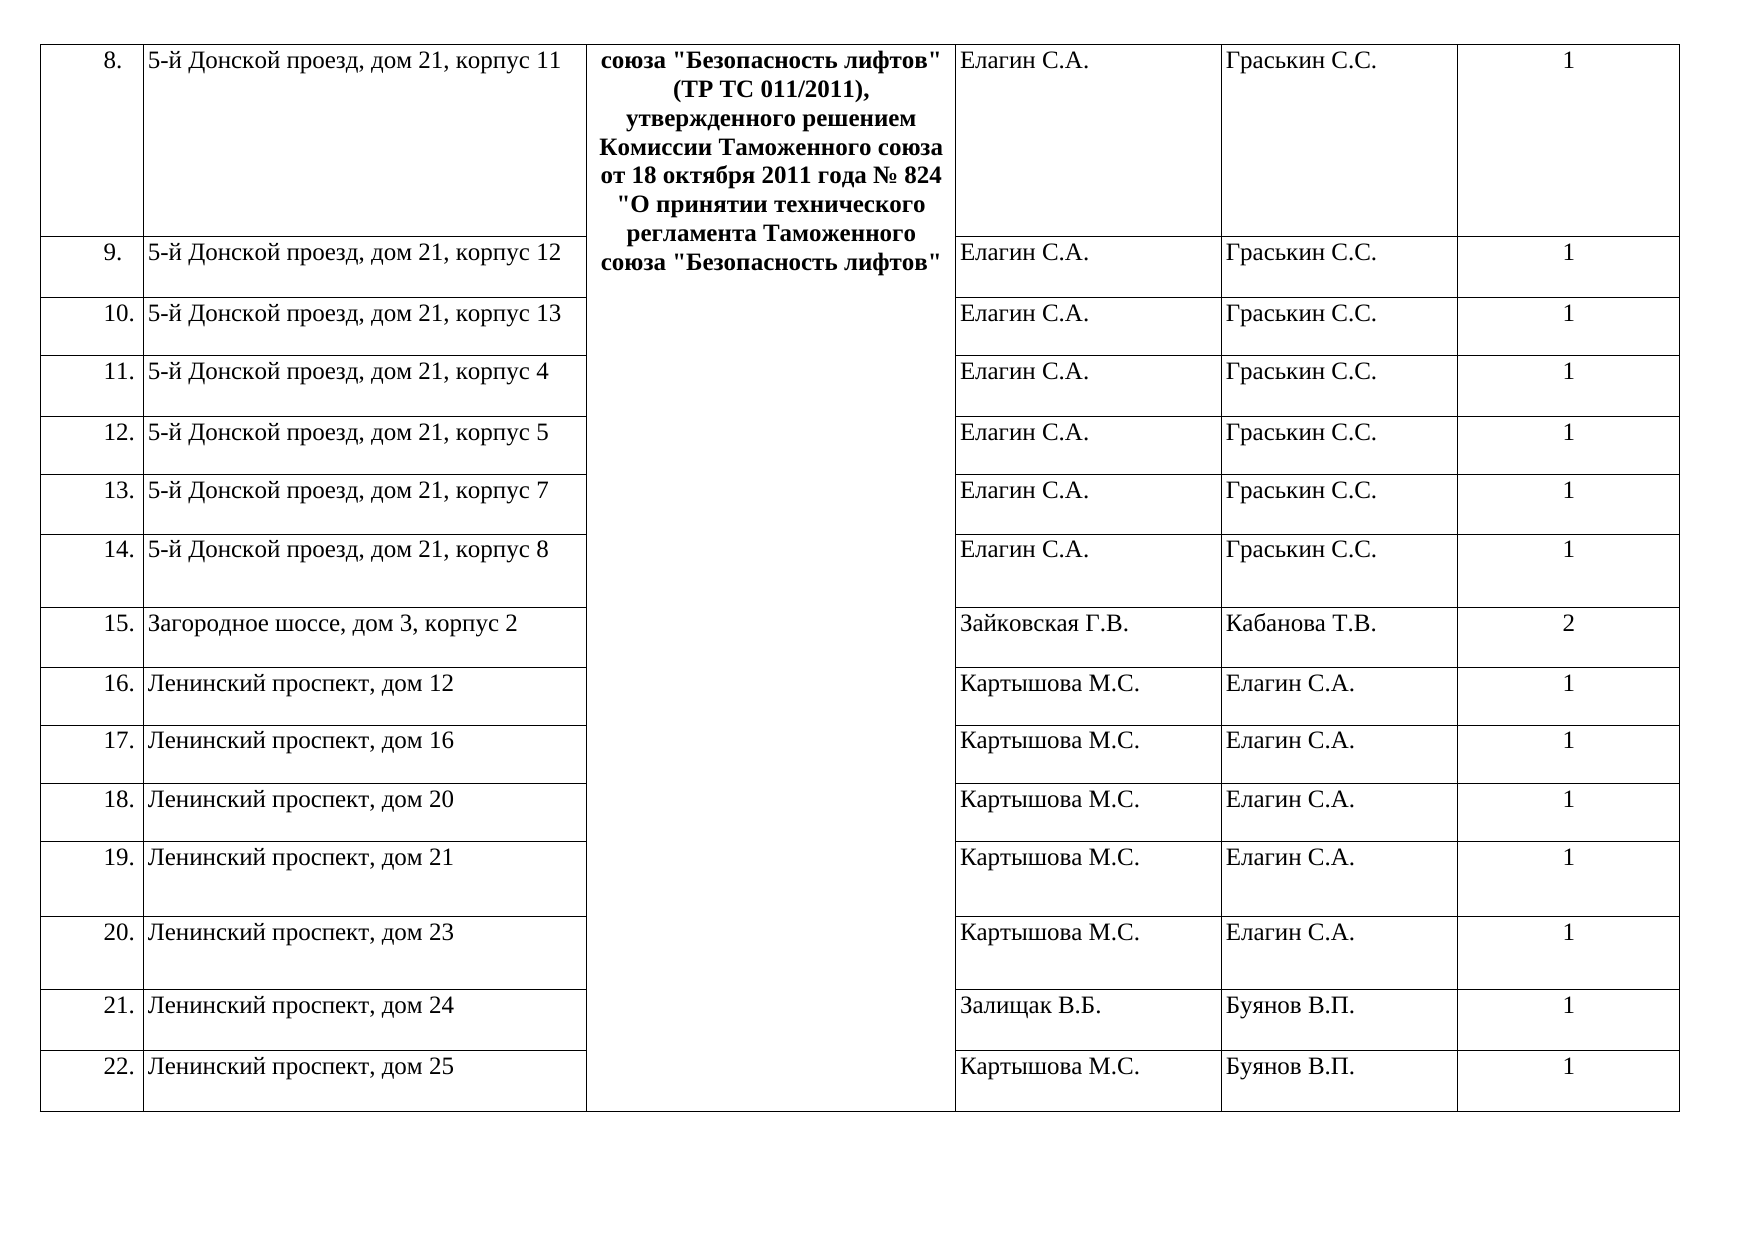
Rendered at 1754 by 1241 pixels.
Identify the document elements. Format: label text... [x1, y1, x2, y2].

table_cell Картышова М.С. [956, 842, 1221, 916]
table_cell Граськин С.С. [1222, 535, 1457, 607]
table_cell Картышова М.С. [956, 668, 1221, 724]
table_cell 5-й Донской проезд, дом 21, корпус 13 [144, 298, 586, 355]
table_cell Елагин С.А. [956, 475, 1221, 533]
table_cell Граськин С.С. [1222, 298, 1457, 355]
table_cell Ленинский проспект, дом 16 [144, 726, 586, 783]
table_cell [41, 990, 143, 1050]
table_cell 1 [1458, 842, 1679, 916]
table_cell [139, 298, 143, 355]
table_cell Зайковская Г.В. [956, 608, 1221, 667]
table_cell Елагин С.А. [956, 45, 1221, 236]
table_cell Кабанова Т.В. [1222, 608, 1457, 667]
table_cell [41, 668, 103, 724]
table_cell Елагин С.А. [956, 356, 1221, 416]
table_cell 5-й Донской проезд, дом 21, корпус 5 [144, 417, 586, 474]
table_cell Ленинский проспект, дом 12 [144, 668, 586, 724]
table_cell Елагин С.А. [956, 417, 1221, 474]
table_cell [41, 535, 143, 607]
table_cell Елагин С.А. [956, 535, 1221, 607]
table_cell Картышова М.С. [956, 784, 1221, 841]
table_cell [41, 917, 143, 989]
table_cell [41, 784, 103, 841]
table_cell Буянов В.П. [1222, 1051, 1457, 1111]
table_cell Загородное шоссе, дом 3, корпус 2 [144, 608, 586, 667]
table_cell Ленинский проспект, дом 25 [144, 1051, 586, 1111]
table_cell 1 [1458, 784, 1679, 841]
table_cell [139, 668, 143, 724]
table_cell [41, 842, 143, 916]
table_cell Граськин С.С. [1222, 417, 1457, 474]
table_cell 5-й Донской проезд, дом 21, корпус 7 [144, 475, 586, 533]
table_cell Ленинский проспект, дом 20 [144, 784, 586, 841]
table_cell 1 [1458, 917, 1679, 989]
table_cell [41, 298, 103, 355]
table_cell Елагин С.А. [956, 237, 1221, 297]
table_cell 1 [1458, 535, 1679, 607]
table_cell [41, 417, 103, 474]
table_cell 1 [1458, 1051, 1679, 1111]
table_cell 5-й Донской проезд, дом 21, корпус 8 [144, 535, 586, 607]
table_cell Елагин С.А. [1222, 842, 1457, 916]
table_cell 1 [1458, 990, 1679, 1050]
table_cell Граськин С.С. [1222, 45, 1457, 236]
table_cell Граськин С.С. [1222, 356, 1457, 416]
table_cell Елагин С.А. [1222, 726, 1457, 783]
table_cell [41, 608, 143, 667]
table_cell [41, 237, 143, 297]
table_cell Ленинский проспект, дом 21 [144, 842, 586, 916]
table_cell [41, 1051, 143, 1111]
table_cell Граськин С.С. [1222, 237, 1457, 297]
table_cell Ленинский проспект, дом 24 [144, 990, 586, 1050]
table_cell 2 [1458, 608, 1679, 667]
table_cell 5-й Донской проезд, дом 21, корпус 4 [144, 356, 586, 416]
table_cell Залищак В.Б. [956, 990, 1221, 1050]
table_cell Картышова М.С. [956, 1051, 1221, 1111]
table_cell Елагин С.А. [1222, 917, 1457, 989]
table_cell 1 [1458, 417, 1679, 474]
table_cell 1 [1458, 237, 1679, 297]
table_cell [41, 356, 143, 416]
table_cell [139, 784, 143, 841]
table_cell 1 [1458, 668, 1679, 724]
table_cell [139, 726, 143, 783]
table_cell Елагин С.А. [1222, 784, 1457, 841]
table_cell [41, 475, 103, 533]
table_cell 5-й Донской проезд, дом 21, корпус 11 [144, 45, 586, 236]
table_cell [139, 475, 143, 533]
table_cell 1 [1458, 475, 1679, 533]
table_cell Ленинский проспект, дом 23 [144, 917, 586, 989]
table_cell 1 [1458, 298, 1679, 355]
table_cell Картышова М.С. [956, 917, 1221, 989]
table_cell Буянов В.П. [1222, 990, 1457, 1050]
table_cell Елагин С.А. [1222, 668, 1457, 724]
table_cell 1 [1458, 356, 1679, 416]
table_cell 1 [1458, 726, 1679, 783]
table_cell Елагин С.А. [956, 298, 1221, 355]
table_cell 5-й Донской проезд, дом 21, корпус 12 [144, 237, 586, 297]
table_cell Граськин С.С. [1222, 475, 1457, 533]
table_cell [41, 726, 103, 783]
table_cell [41, 45, 143, 236]
table_cell Картышова М.С. [956, 726, 1221, 783]
table_cell 1 [1458, 45, 1679, 236]
table_cell [139, 417, 143, 474]
